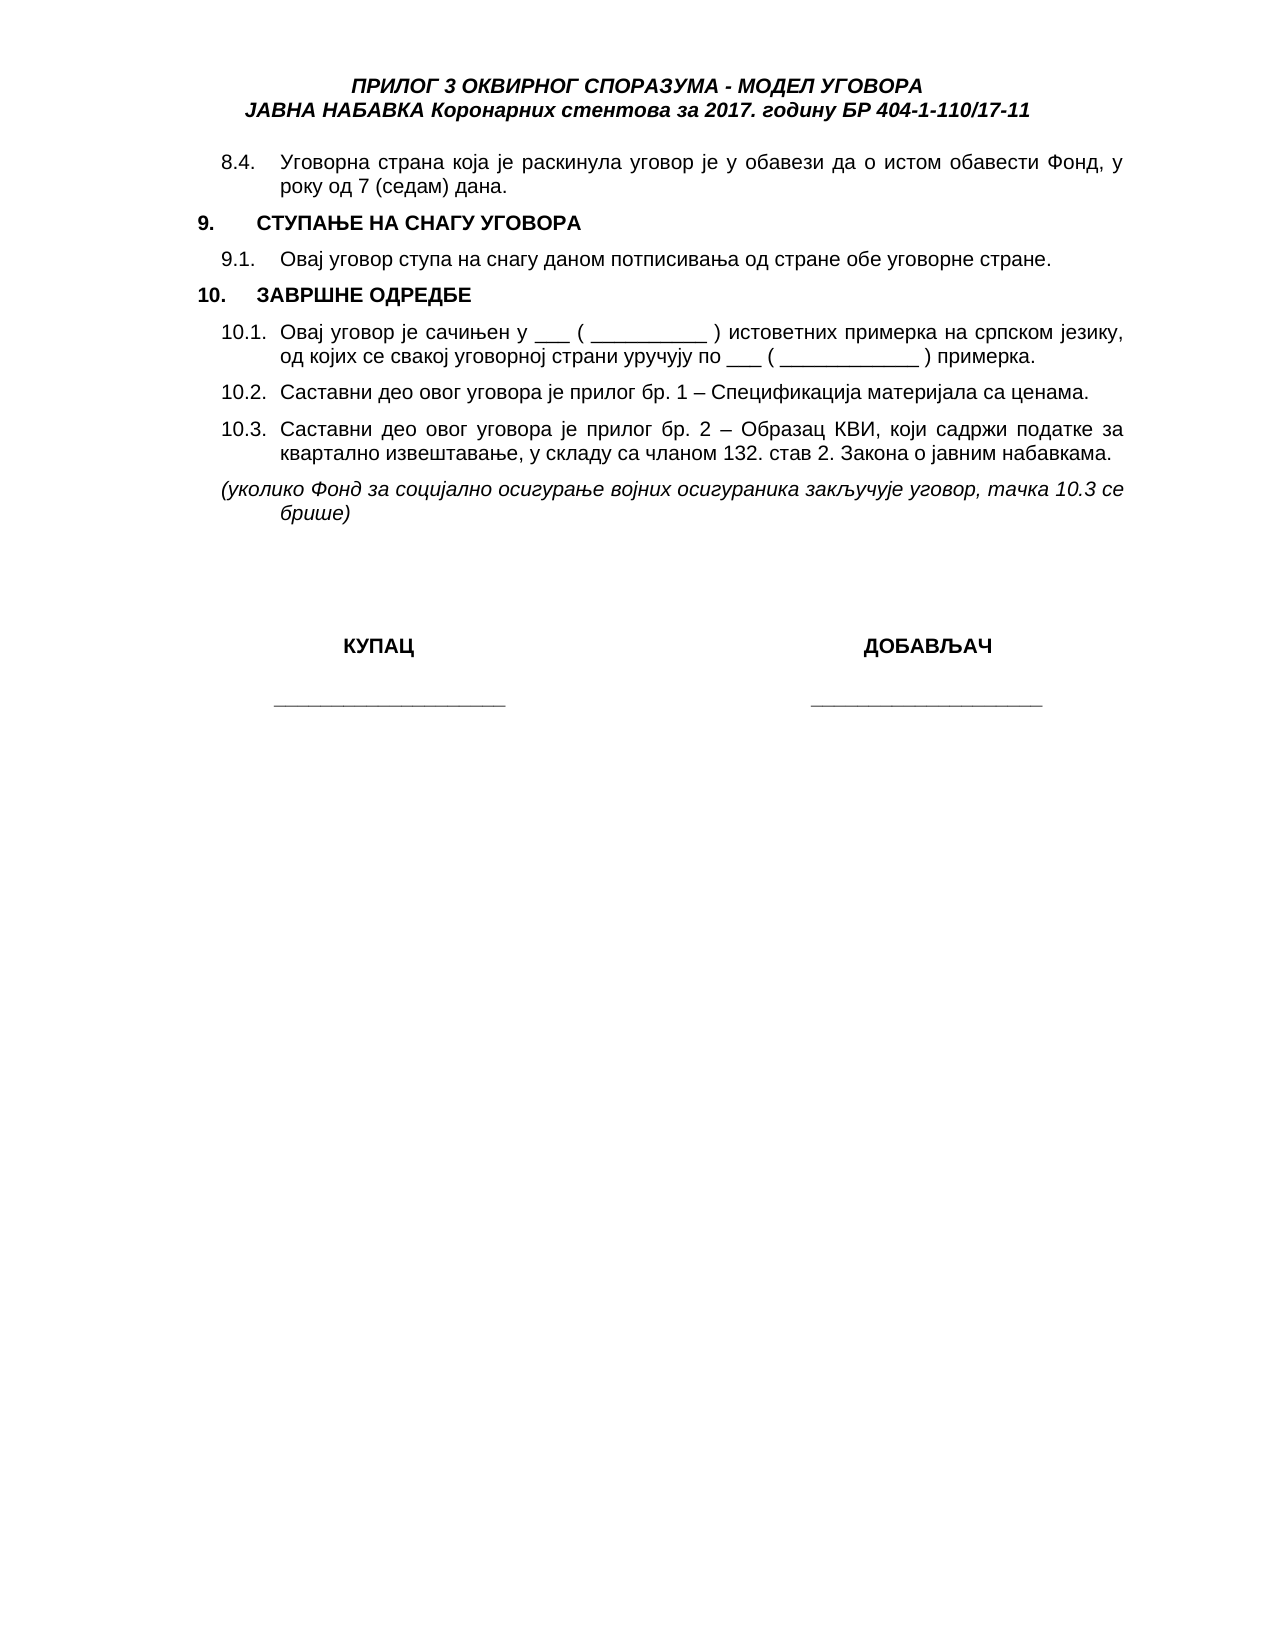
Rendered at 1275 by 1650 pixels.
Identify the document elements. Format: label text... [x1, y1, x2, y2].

list Уговорна страна која је раскинула уговор је у обавези да о истом обавести Фонд, у року од 7 (седам) дана. [221, 150, 1125, 198]
list Овај уговор је сачињен у ___ ( __________ ) истоветних примерка на српском језику, од којих се свакој уговорној страни уручују по ___ ( ____________ ) примерка. [221, 320, 1125, 368]
list ЗАВРШНЕ ОДРЕДБЕ [197, 283, 1125, 307]
text (уколико Фонд за социјално осигурање војних осигураника закључује уговор, тачка 10.3 се брише) [221, 477, 1125, 525]
list Овај уговор ступа на снагу даном потписивања од стране обе уговорне стране. [221, 247, 1125, 271]
list Саставни део овог уговора је прилог бр. 1 – Спецификација материјала са ценама. [221, 380, 1125, 404]
list Саставни део овог уговора је прилог бр. 2 – Образац КВИ, који садржи податке за квартално извештавање, у складу са чланом 132. став 2. Закона о јавним набавкама. [221, 417, 1125, 464]
text КУПАЦ ДОБАВЉАЧ [274, 634, 1125, 658]
text ____________________ ____________________ [274, 685, 1125, 709]
list СТУПАЊЕ НА СНАГУ УГОВОРА [197, 210, 1125, 234]
